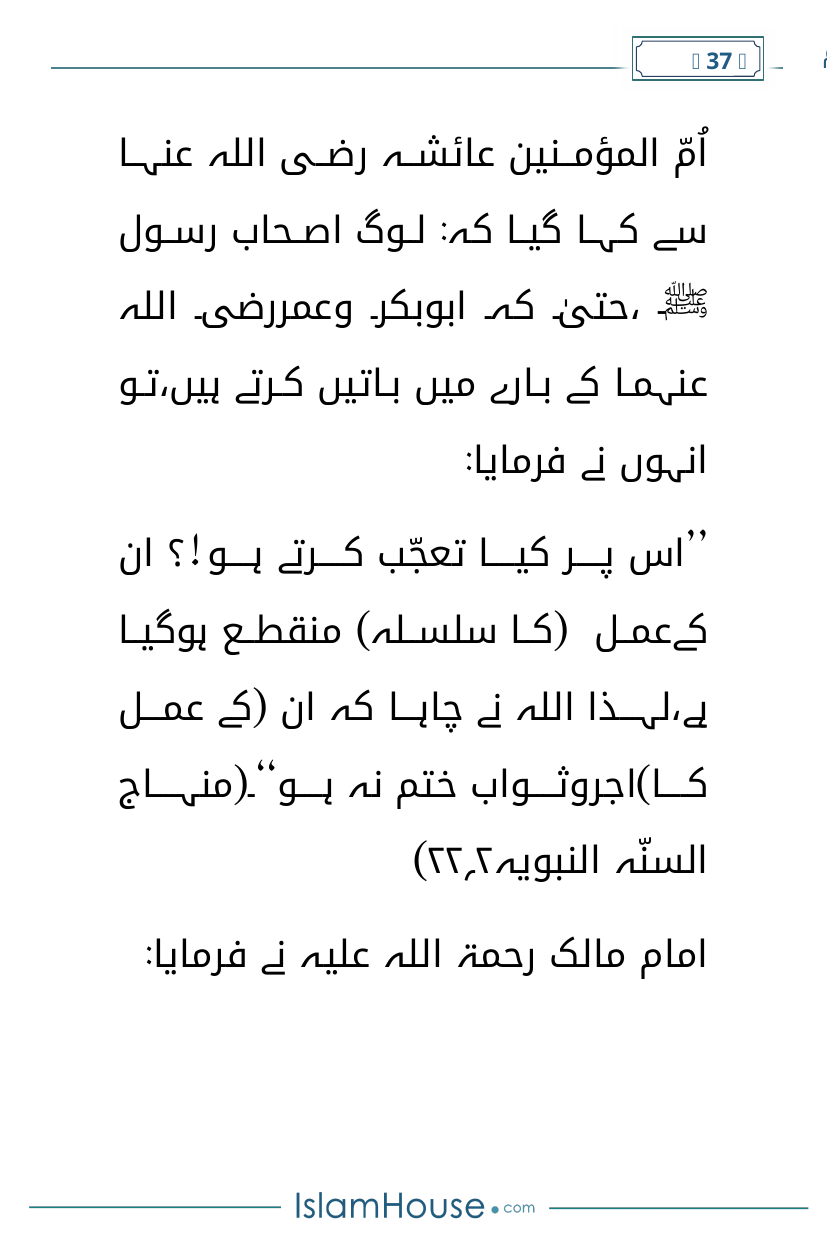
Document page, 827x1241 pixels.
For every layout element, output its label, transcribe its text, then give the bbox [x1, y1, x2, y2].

picture [22, 1186, 281, 1224]
text اُمّ المؤمنین عائشہ رضی اللہ عنہا سے کہا گیا کہ: لوگ اصحاب رسول ﷺ ،حتیٰ کہ ابوبکر وعمررضی اللہ عنہما کے بارے میں باتیں کرتے ہیں،تو انہوں نے فرمایا: [118, 118, 709, 496]
text ’’اس پر کیا تعجّب کرتے ہو!؟ ان کےعمل (کا سلسلہ) منقطع ہوگیا ہے،لہذا اللہ نے چاہا کہ ان (کے عمل کا)اجروثواب ختم نہ ہو‘‘۔(منہاج السنّہ النبویہ۲؍۲۲) [118, 519, 709, 897]
text امام مالک رحمۃ اللہ علیہ نے فرمایا: [118, 919, 709, 990]
picture [288, 1187, 809, 1225]
